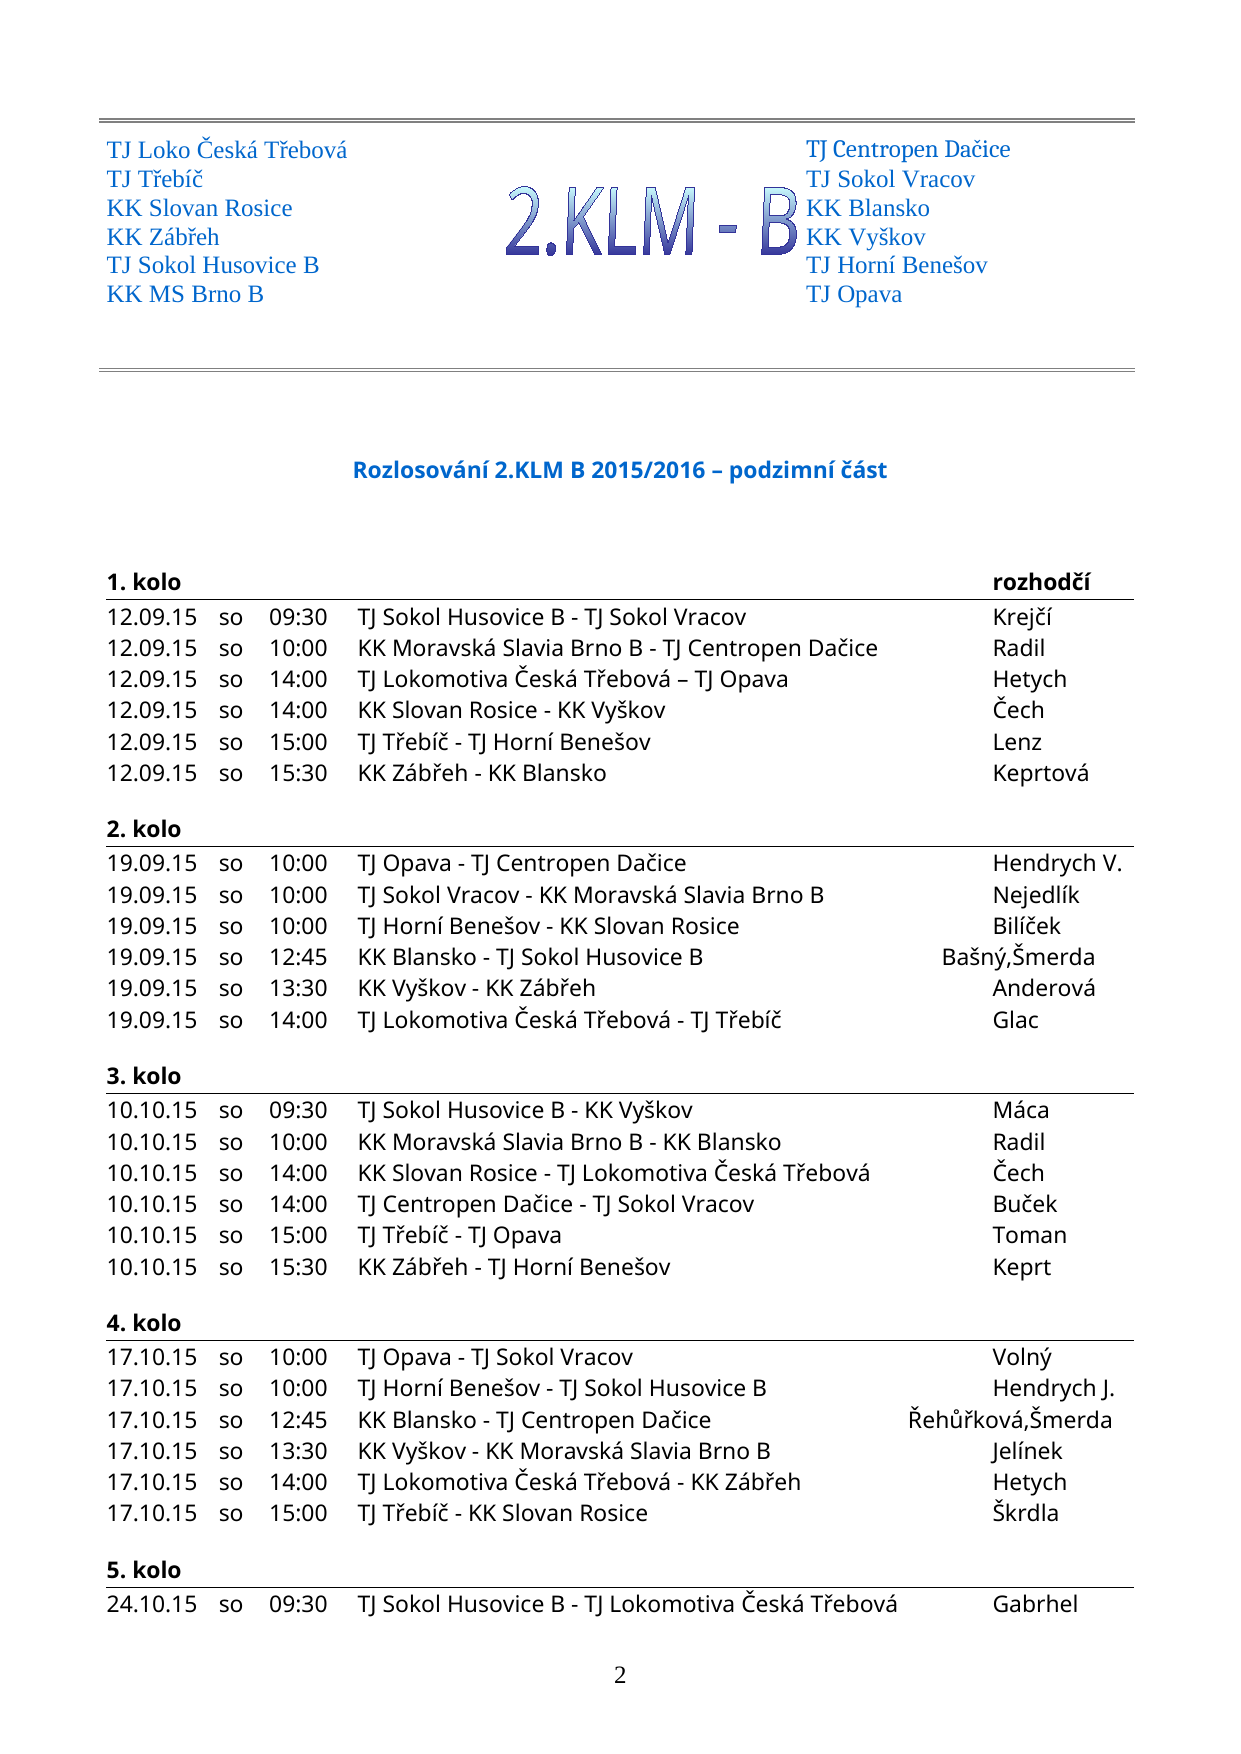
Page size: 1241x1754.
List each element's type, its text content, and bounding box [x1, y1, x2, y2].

text 19.09.15 so 10:00 TJ Horní Benešov - KK Slovan Rosice Bilíček [106, 910, 1134, 941]
text 10.10.15 so 09:30 TJ Sokol Husovice B - KK Vyškov Máca [106, 1094, 1134, 1125]
text 10.10.15 so 14:00 KK Slovan Rosice - TJ Lokomotiva Česká Třebová Čech [106, 1157, 1134, 1188]
text 12.09.15 so 15:30 KK Zábřeh - KK Blansko Keprtová [106, 757, 1134, 788]
table_header TJ Centropen Dačice TJ Sokol Vracov KK Blansko KK Vyškov TJ Horní Benešov TJ Opava [799, 123, 1135, 368]
text 12.09.15 so 10:00 KK Moravská Slavia Brno B - TJ Centropen Dačice Radil [106, 632, 1134, 663]
text 17.10.15 so 15:00 TJ Třebíč - KK Slovan Rosice Škrdla [106, 1497, 1134, 1528]
text 17.10.15 so 13:30 KK Vyškov - KK Moravská Slavia Brno B Jelínek [106, 1435, 1134, 1466]
text 19.09.15 so 12:45 KK Blansko - TJ Sokol Husovice B Bašný,Šmerda [106, 941, 1134, 972]
text 3. kolo [106, 1060, 1134, 1093]
text 17.10.15 so 10:00 TJ Opava - TJ Sokol Vracov Volný [106, 1341, 1134, 1372]
text 12.09.15 so 09:30 TJ Sokol Husovice B - TJ Sokol Vracov Krejčí [106, 600, 1134, 632]
text 17.10.15 so 12:45 KK Blansko - TJ Centropen Dačice Řehůřková,Šmerda [106, 1403, 1134, 1435]
text 19.09.15 so 10:00 TJ Sokol Vracov - KK Moravská Slavia Brno B Nejedlík [106, 878, 1134, 910]
text 2. kolo [106, 813, 1134, 846]
text 1. kolo rozhodčí [106, 566, 1134, 599]
text 12.09.15 so 14:00 TJ Lokomotiva Česká Třebová – TJ Opava Hetych [106, 663, 1134, 694]
text 12.09.15 so 14:00 KK Slovan Rosice - KK Vyškov Čech [106, 694, 1134, 725]
text 17.10.15 so 10:00 TJ Horní Benešov - TJ Sokol Husovice B Hendrych J. [106, 1372, 1134, 1403]
text 19.09.15 so 13:30 KK Vyškov - KK Zábřeh Anderová [106, 972, 1134, 1003]
text 17.10.15 so 14:00 TJ Lokomotiva Česká Třebová - KK Zábřeh Hetych [106, 1466, 1134, 1497]
text 5. kolo [106, 1553, 1134, 1587]
text 12.09.15 so 15:00 TJ Třebíč - TJ Horní Benešov Lenz [106, 725, 1134, 757]
text 10.10.15 so 10:00 KK Moravská Slavia Brno B - KK Blansko Radil [106, 1125, 1134, 1157]
text 10.10.15 so 15:30 KK Zábřeh - TJ Horní Benešov Keprt [106, 1250, 1134, 1282]
text 19.09.15 so 14:00 TJ Lokomotiva Česká Třebová - TJ Třebíč Glac [106, 1003, 1134, 1035]
text 10.10.15 so 14:00 TJ Centropen Dačice - TJ Sokol Vracov Buček [106, 1188, 1134, 1219]
text Rozlosování 2.KLM B 2015/2016 – podzimní část [106, 453, 1134, 485]
text 19.09.15 so 10:00 TJ Opava - TJ Centropen Dačice Hendrych V. [106, 847, 1134, 878]
text 10.10.15 so 15:00 TJ Třebíč - TJ Opava Toman [106, 1219, 1134, 1250]
text 4. kolo [106, 1307, 1134, 1340]
table_header TJ Loko Česká Třebová TJ Třebíč KK Slovan Rosice KK Zábřeh TJ Sokol Husovice B KK MS Brno B [99, 123, 449, 368]
text 24.10.15 so 09:30 TJ Sokol Husovice B - TJ Lokomotiva Česká Třebová Gabrhel [106, 1588, 1134, 1619]
table_header [450, 123, 799, 368]
